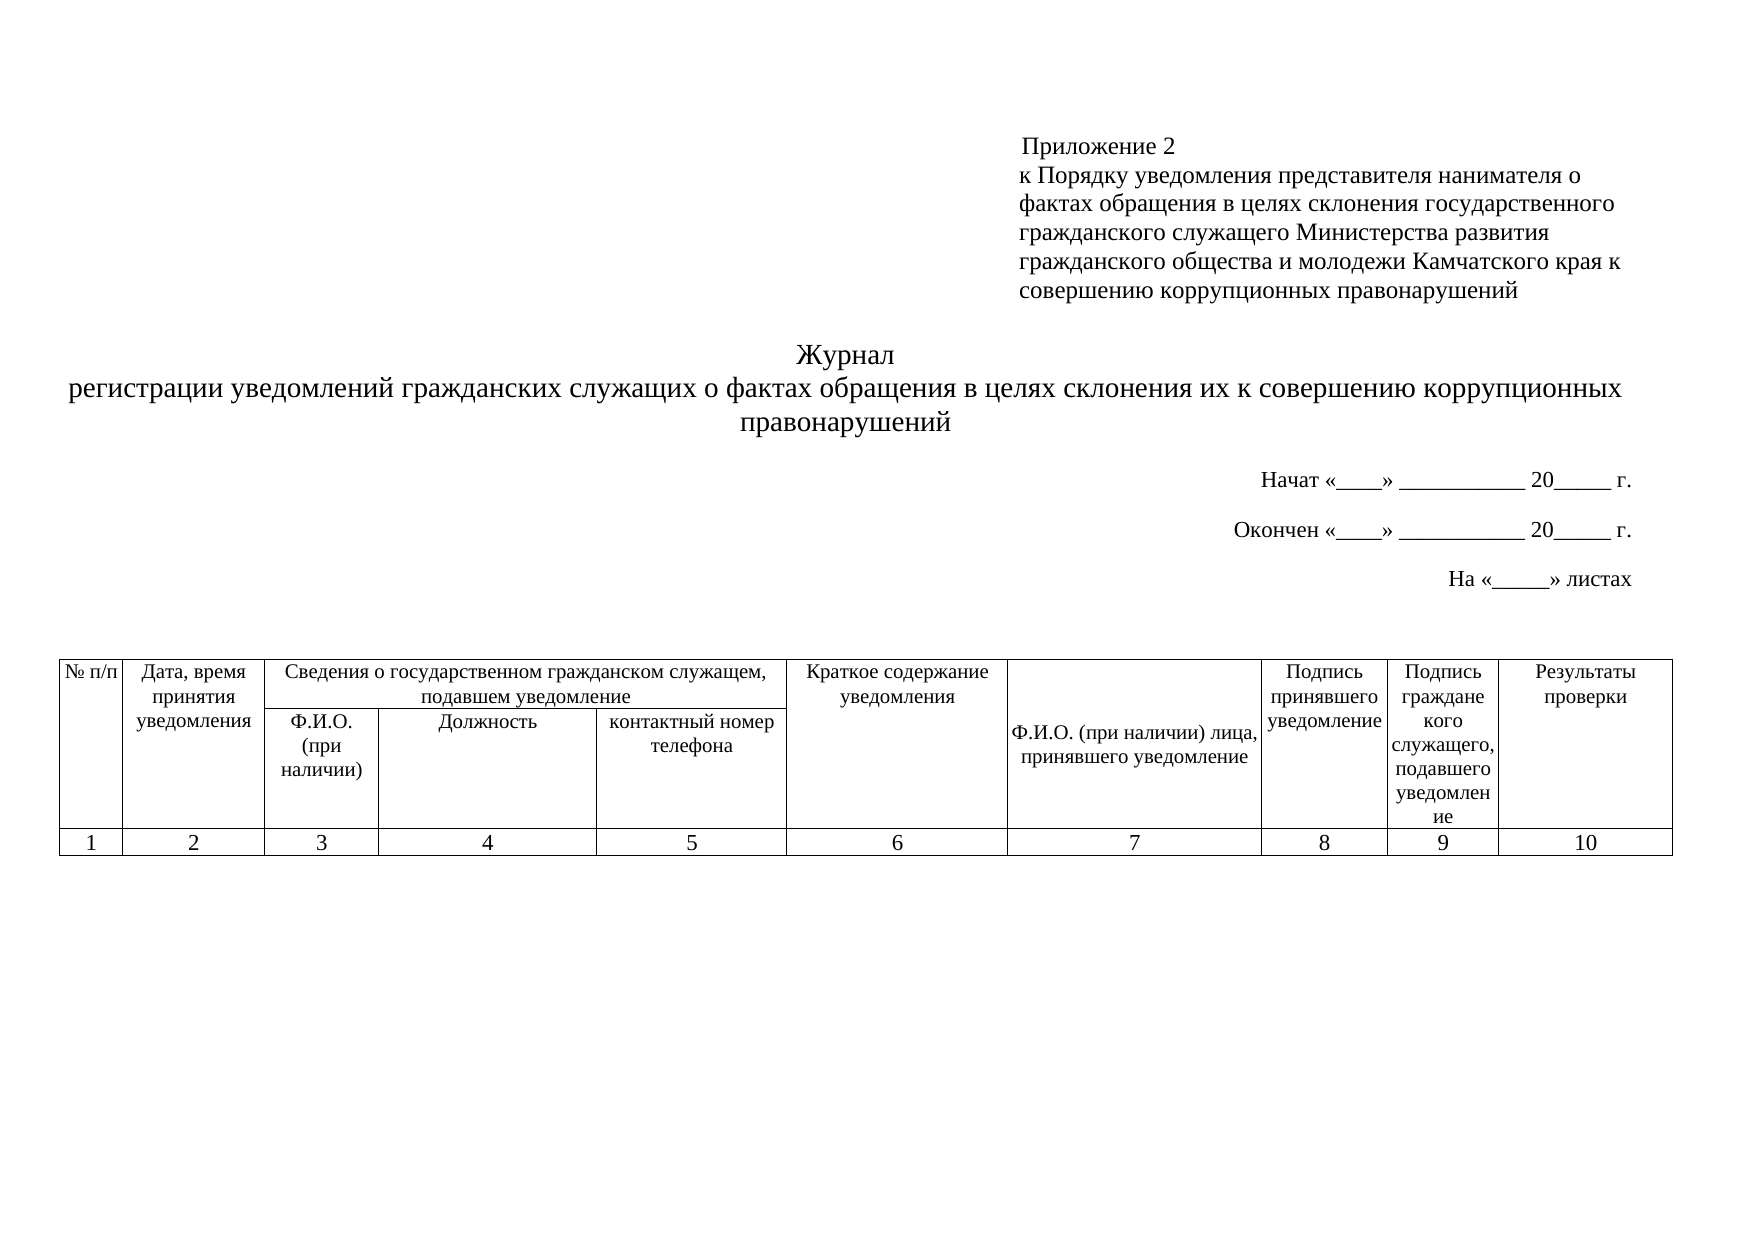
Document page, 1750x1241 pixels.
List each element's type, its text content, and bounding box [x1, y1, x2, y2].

text Журнал регистрации уведомлений гражданских служащих о фактах обращения в целях склонения их к совершению коррупционных правонарушений [59, 337, 1632, 438]
table_cell 4 [379, 829, 596, 855]
table_cell Должность [379, 709, 596, 828]
table_header Ф.И.О. (при наличии) лица, принявшего уведомление [1008, 660, 1261, 828]
table_cell 1 [60, 829, 122, 855]
text На «_____» листах [115, 565, 1632, 591]
table_header Результаты проверки [1499, 660, 1672, 828]
table_header Сведения о государственном гражданском служащем, подавшем уведомление [265, 660, 786, 708]
table_cell 5 [597, 829, 786, 855]
table_header Подпись граждане кого служащего, подавшего уведомление [1388, 660, 1498, 828]
table_header Дата, время принятия уведомления [123, 660, 264, 828]
table_header № п/п [60, 660, 122, 828]
table_cell 10 [1499, 829, 1672, 855]
table_cell 7 [1008, 829, 1261, 855]
table_cell 9 [1388, 829, 1498, 855]
table_header Краткое содержание уведомления [787, 660, 1007, 828]
table_cell Ф.И.О. (при наличии) [265, 709, 378, 828]
table_cell 2 [123, 829, 264, 855]
text Начат «____» ___________ 20_____ г. [115, 466, 1632, 493]
table_cell 8 [1262, 829, 1387, 855]
text Окончен «____» ___________ 20_____ г. [115, 516, 1632, 542]
table_cell контактный номер телефона [597, 709, 786, 828]
table_cell 3 [265, 829, 378, 855]
text к Порядку уведомления представителя нанимателя о фактах обращения в целях склонения государственного гражданского служащего Министерства развития гражданского общества и молодежи Камчатского края к совершению коррупционных правонарушений [1019, 160, 1635, 303]
table_cell 6 [787, 829, 1007, 855]
text Приложение 2 [59, 131, 1381, 160]
table_header Подпись принявшего уведомление [1262, 660, 1387, 828]
